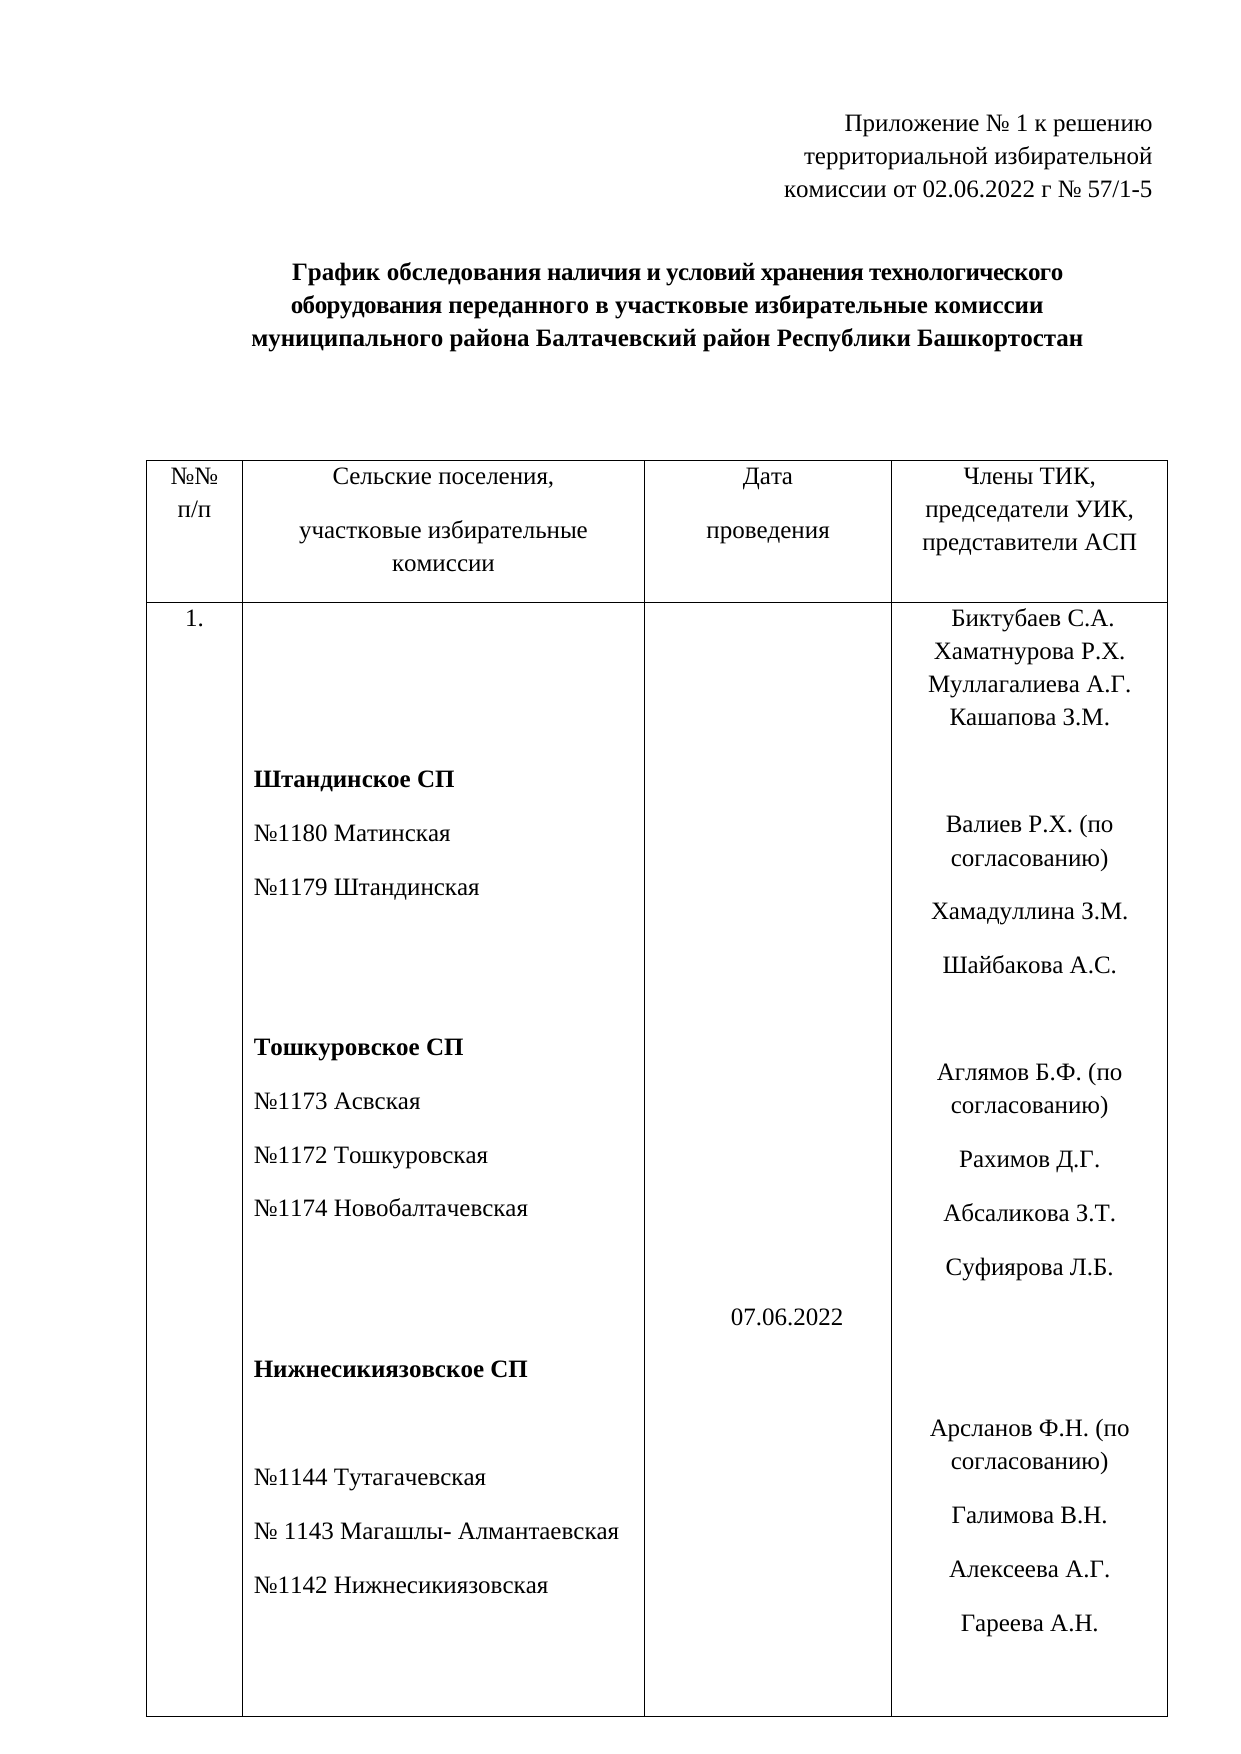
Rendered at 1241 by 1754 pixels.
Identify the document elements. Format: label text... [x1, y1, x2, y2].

text График обследования наличия и условий хранения технологического оборудования переданного в участковые избирательные комиссии муниципального района Балтачевский район Республики Башкортостан [202, 257, 1132, 352]
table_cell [243, 603, 644, 1716]
table_cell 1. [147, 603, 242, 1716]
table_header Сельские поселения, участковые избирательные комиссии [243, 461, 644, 602]
table_cell 07.06.2022 [645, 603, 891, 1716]
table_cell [892, 603, 1167, 1716]
table_header Дата проведения [645, 461, 891, 602]
table_header Члены ТИК, председатели УИК, представители АСП [892, 461, 1167, 602]
table_header №№ п/п [147, 461, 242, 602]
text Приложение № 1 к решению территориальной избирательной комиссии от 02.06.2022 г № 57/1-5 [751, 108, 1152, 203]
